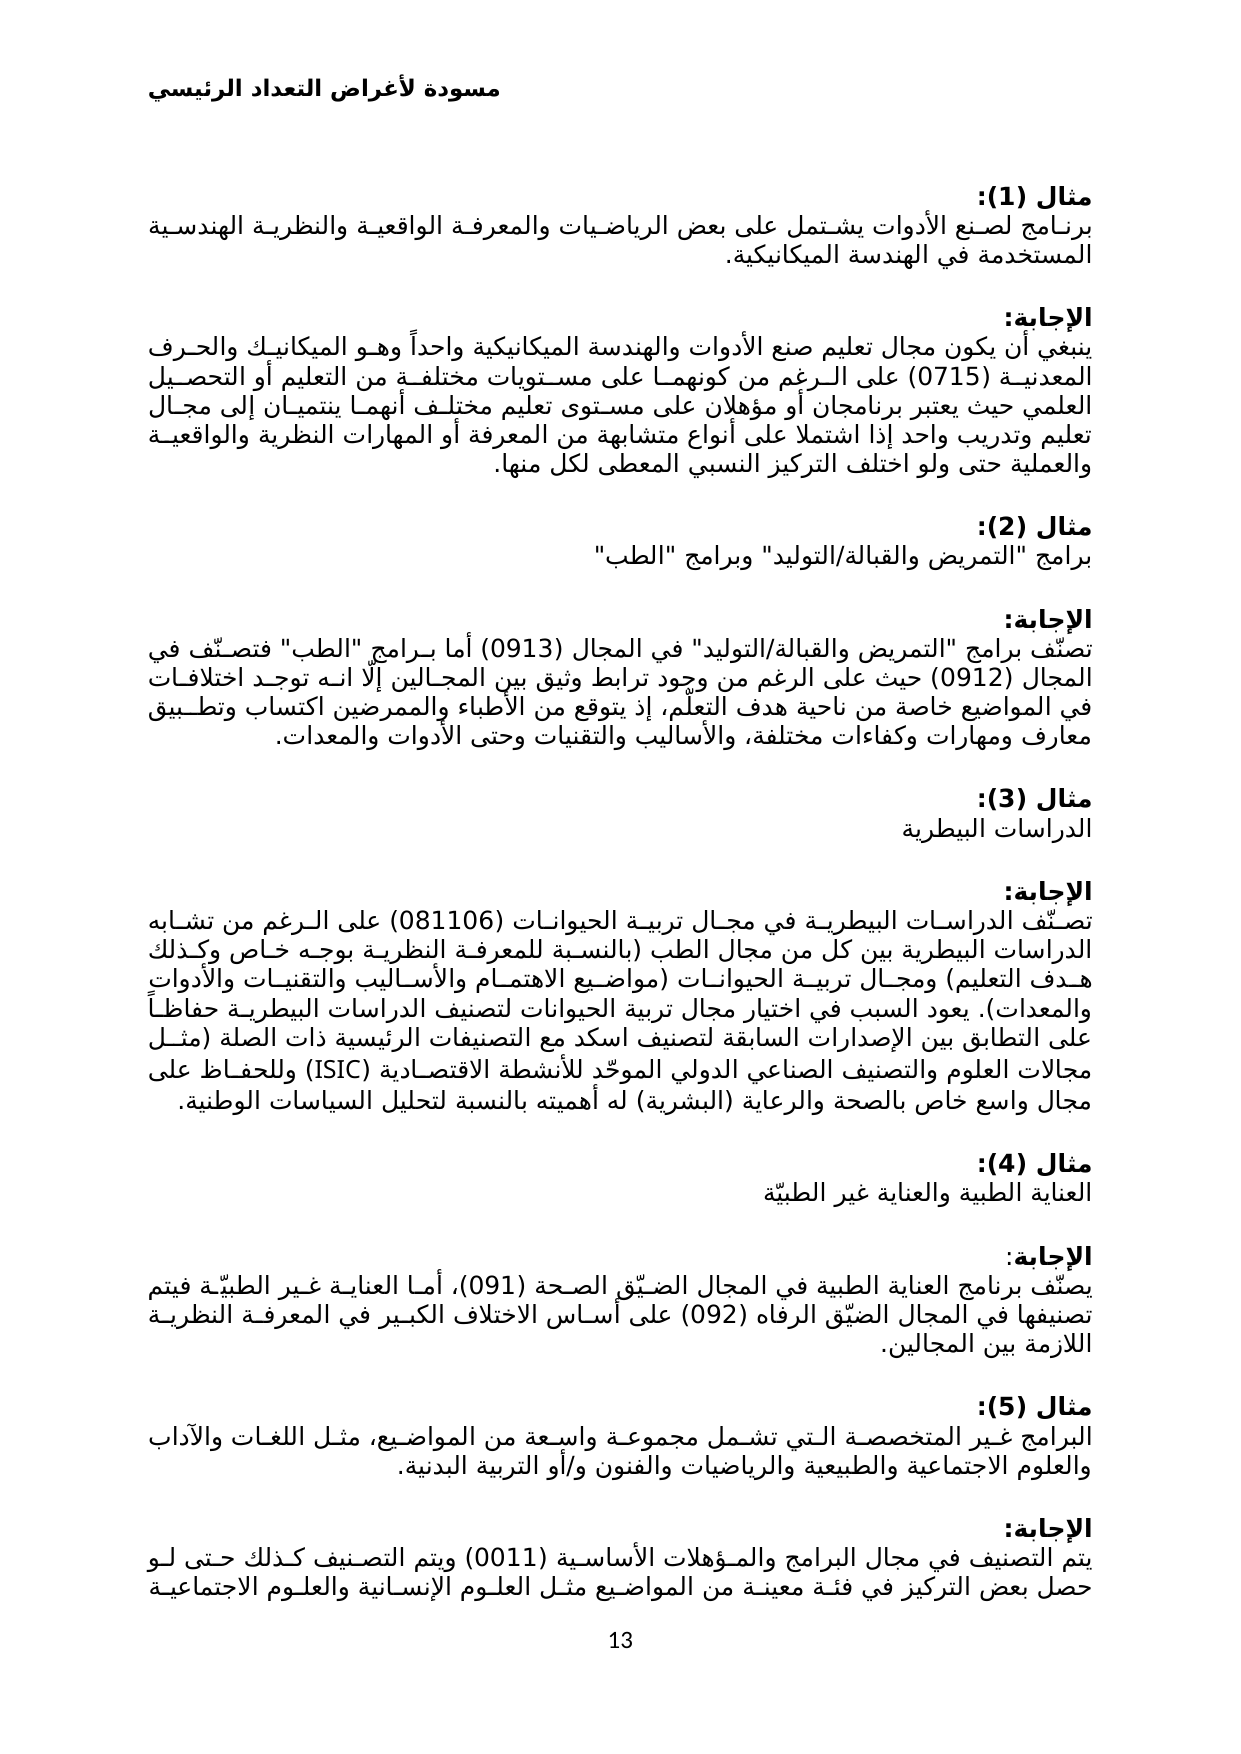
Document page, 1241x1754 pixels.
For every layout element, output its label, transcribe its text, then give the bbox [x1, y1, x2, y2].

text الإجابة: [148, 605, 1092, 634]
text تصنّف الدراسات البيطرية في مجال تربية الحيوانات (081106) على الرغم من تشابه الدراسات البيطرية بين كل من مجال الطب (بالنسبة للمعرفة النظرية بوجه خاص وكذلك هدف التعليم) ومجال تربية الحيوانات (مواضيع الاهتمام والأساليب والتقنيات والأدوات والمعدات). يعود السبب في اختيار مجال تربية الحيوانات لتصنيف الدراسات البيطرية حفاظاً على التطابق بين الإصدارات السابقة لتصنيف اسكد مع التصنيفات الرئيسية ذات الصلة (مثل مجالات العلوم والتصنيف الصناعي الدولي الموحّد للأنشطة الاقتصادية (ISIC) وللحفاظ على مجال واسع خاص بالصحة والرعاية (البشرية) له أهميته بالنسبة لتحليل السياسات الوطنية. [148, 906, 1092, 1115]
text مثال (5): [148, 1392, 1092, 1422]
text مثال (3): [148, 785, 1092, 814]
text الإجابة: [148, 1242, 1092, 1271]
text برنامج لصنع الأدوات يشتمل على بعض الرياضيات والمعرفة الواقعية والنظرية الهندسية المستخدمة في الهندسة الميكانيكية. [148, 211, 1092, 269]
text الدراسات البيطرية [148, 814, 1092, 843]
text العناية الطبية والعناية غير الطبيّة [148, 1178, 1092, 1208]
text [148, 1543, 1092, 1602]
text برامج "التمريض والقبالة/التوليد" وبرامج "الطب" [148, 542, 1092, 571]
text ينبغي أن يكون مجال تعليم صنع الأدوات والهندسة الميكانيكية واحداً وهو الميكانيك والحرف المعدنية (0715) على الرغم من كونهما على مستويات مختلفة من التعليم أو التحصيل العلمي حيث يعتبر برنامجان أو مؤهلان على مستوى تعليم مختلف أنهما ينتميان إلى مجال تعليم وتدريب واحد إذا اشتملا على أنواع متشابهة من المعرفة أو المهارات النظرية والواقعية والعملية حتى ولو اختلف التركيز النسبي المعطى لكل منها. [148, 332, 1092, 478]
text الإجابة: [148, 877, 1092, 906]
text مثال (2): [148, 512, 1092, 542]
text مثال (1): [148, 182, 1092, 211]
text يصنّف برنامج العناية الطبية في المجال الضيّق الصحة (091)، أما العناية غير الطبيّة فيتم تصنيفها في المجال الضيّق الرفاه (092) على أساس الاختلاف الكبير في المعرفة النظرية اللازمة بين المجالين. [148, 1271, 1092, 1358]
text مثال (4): [148, 1149, 1092, 1178]
text البرامج غير المتخصصة التي تشمل مجموعة واسعة من المواضيع، مثل اللغات والآداب والعلوم الاجتماعية والطبيعية والرياضيات والفنون و/أو التربية البدنية. [148, 1422, 1092, 1480]
text الإجابة: [148, 303, 1092, 332]
text الإجابة: [148, 1514, 1092, 1543]
text تصنّف برامج "التمريض والقبالة/التوليد" في المجال (0913) أما برامج "الطب" فتصنّف في المجال (0912) حيث على الرغم من وجود ترابط وثيق بين المجالين إلّا انه توجد اختلافات في المواضيع خاصة من ناحية هدف التعلّم، إذ يتوقع من الأطباء والممرضين اكتساب وتطبيق معارف ومهارات وكفاءات مختلفة، والأساليب والتقنيات وحتى الأدوات والمعدات. [148, 634, 1092, 751]
